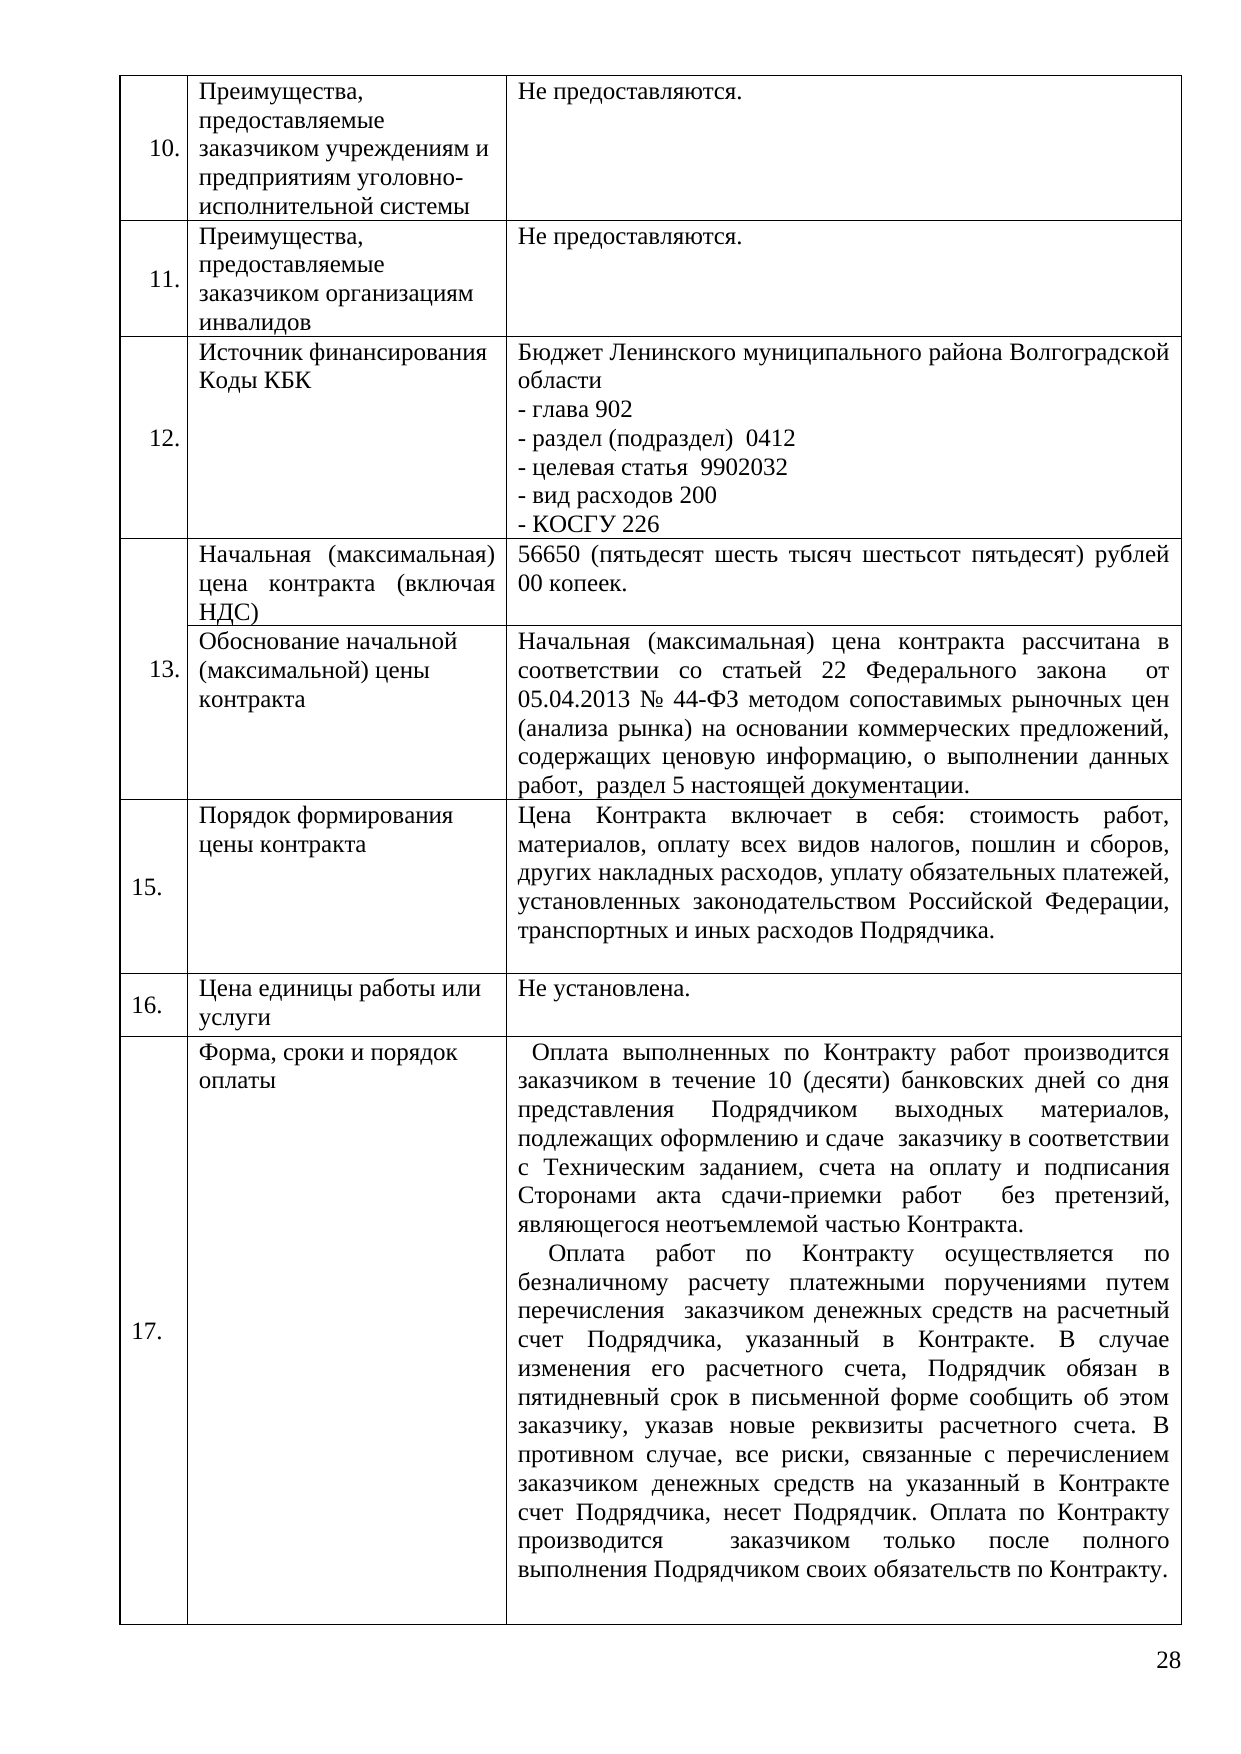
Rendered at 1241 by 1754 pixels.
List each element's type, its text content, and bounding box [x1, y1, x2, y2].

table_cell [121, 974, 187, 1036]
table_cell Преимущества, предоставляемые заказчиком учреждениям и предприятиям уголовно-исполнительной системы [188, 76, 506, 220]
table_cell 56650 (пятьдесят шесть тысяч шестьсот пятьдесят) рублей 00 копеек. [507, 539, 1181, 625]
table_cell Форма, сроки и порядок оплаты [188, 1037, 506, 1624]
table_cell Порядок формирования цены контракта [188, 800, 506, 972]
table_cell Бюджет Ленинского муниципального района Волгоградской области - глава 902 - раздел (подраздел) 0412 - целевая статья 9902032 - вид расходов 200 - КОСГУ 226 [507, 337, 1181, 538]
table_cell [121, 221, 187, 336]
table_cell Не установлена. [507, 974, 1181, 1036]
table_cell Не предоставляются. [507, 76, 1181, 220]
table_cell Источник финансирования Коды КБК [188, 337, 506, 538]
table_cell Обоснование начальной (максимальной) цены контракта [188, 626, 506, 799]
table_cell [121, 539, 187, 799]
table_cell [121, 1037, 187, 1624]
table_cell Начальная (максимальная) цена контракта (включая НДС) [188, 539, 506, 625]
table_cell Оплата выполненных по Контракту работ производится заказчиком в течение 10 (десяти) банковских дней со дня представления Подрядчиком выходных материалов, подлежащих оформлению и сдаче заказчику в соответствии с Техническим заданием, счета на оплату и подписания Сторонами акта сдачи-приемки работ без претензий, являющегося неотъемлемой частью Контракта. Оплата работ по Контракту осуществляется по безналичному расчету платежными поручениями путем перечисления заказчиком денежных средств на расчетный счет Подрядчика, указанный в Контракте. В случае изменения его расчетного счета, Подрядчик обязан в пятидневный срок в письменной форме сообщить об этом заказчику, указав новые реквизиты расчетного счета. В противном случае, все риски, связанные с перечислением заказчиком денежных средств на указанный в Контракте счет Подрядчика, несет Подрядчик. Оплата по Контракту производится заказчиком только после полного выполнения Подрядчиком своих обязательств по Контракту. [507, 1037, 1181, 1624]
table_cell Преимущества, предоставляемые заказчиком организациям инвалидов [188, 221, 506, 336]
table_cell Начальная (максимальная) цена контракта рассчитана в соответствии со статьей 22 Федерального закона от 05.04.2013 № 44-ФЗ методом сопоставимых рыночных цен (анализа рынка) на основании коммерческих предложений, содержащих ценовую информацию, о выполнении данных работ, раздел 5 настоящей документации. [507, 626, 1181, 799]
table_cell [121, 337, 187, 538]
table_cell Цена единицы работы или услуги [188, 974, 506, 1036]
table_cell [121, 800, 187, 972]
table_cell Не предоставляются. [507, 221, 1181, 336]
table_cell Цена Контракта включает в себя: стоимость работ, материалов, оплату всех видов налогов, пошлин и сборов, других накладных расходов, уплату обязательных платежей, установленных законодательством Российской Федерации, транспортных и иных расходов Подрядчика. [507, 800, 1181, 972]
table_cell [121, 76, 187, 220]
